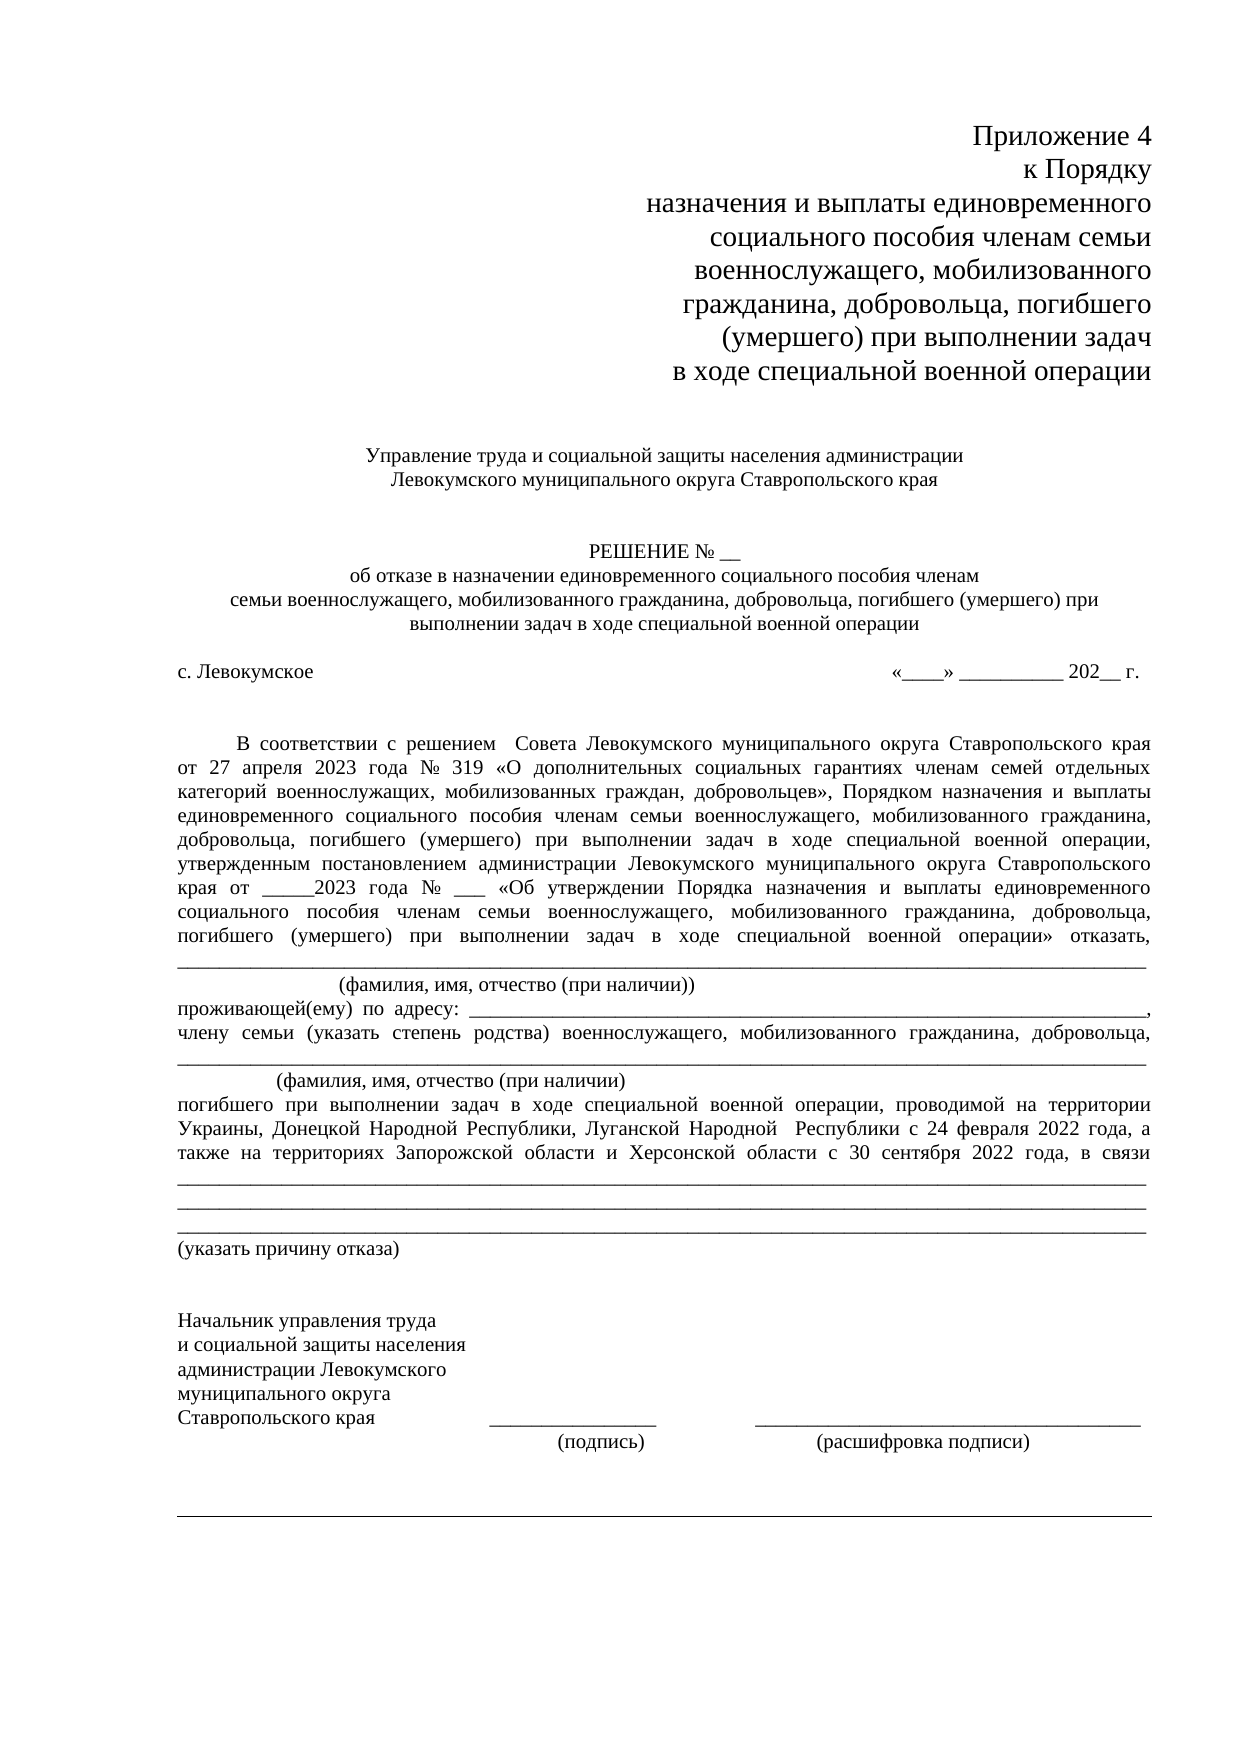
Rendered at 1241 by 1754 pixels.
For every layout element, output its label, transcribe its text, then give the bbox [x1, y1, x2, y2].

text с. Левокумское «____» __________ 202__ г. [177, 659, 1152, 683]
text назначения и выплаты единовременного [177, 185, 1152, 219]
text (фамилия, имя, отчество (при наличии) [177, 1068, 1152, 1092]
text Приложение 4 [177, 118, 1152, 152]
text Управление труда и социальной защиты населения администрации [177, 442, 1152, 467]
text Левокумского муниципального округа Ставропольского края [177, 467, 1152, 491]
text военнослужащего, мобилизованного [177, 252, 1152, 286]
text и социальной защиты населения [177, 1332, 1152, 1356]
text в ходе специальной военной операции [177, 353, 1152, 386]
text к Порядку [177, 152, 1152, 185]
text (указать причину отказа) [177, 1236, 1152, 1260]
text гражданина, добровольца, погибшего [177, 286, 1152, 319]
text социального пособия членам семьи [177, 219, 1152, 252]
text семьи военнослужащего, мобилизованного гражданина, добровольца, погибшего (умершего) при выполнении задач в ходе специальной военной операции [177, 587, 1152, 635]
text Начальник управления труда [177, 1308, 1152, 1332]
text В соответствии с решением Совета Левокумского муниципального округа Ставропольского края от 27 апреля 2023 года № 319 «О дополнительных социальных гарантиях членам семей отдельных категорий военнослужащих, мобилизованных граждан, добровольцев», Порядком назначения и выплаты единовременного социального пособия членам семьи военнослужащего, мобилизованного гражданина, добровольца, погибшего (умершего) при выполнении задач в ходе специальной военной операции, утвержденным постановлением администрации Левокумского муниципального округа Ставропольского края от _____2023 года № ___ «Об утверждении Порядка назначения и выплаты единовременного социального пособия членам семьи военнослужащего, мобилизованного гражданина, добровольца, погибшего (умершего) при выполнении задач в ходе специальной военной операции» отказать, _____________________________________________________________________________________________ [177, 731, 1152, 971]
text погибшего при выполнении задач в ходе специальной военной операции, проводимой на территории Украины, Донецкой Народной Республики, Луганской Народной Республики с 24 февраля 2022 года, а также на территориях Запорожской области и Херсонской области с 30 сентября 2022 года, в связи _______________________________________________________________________________________________________________________________________________________________________________________________________________________________________________________________________________________ [177, 1092, 1152, 1236]
text об отказе в назначении единовременного социального пособия членам [177, 563, 1152, 587]
text РЕШЕНИЕ № __ [177, 539, 1152, 563]
text (подпись) (расшифровка подписи) [177, 1429, 1152, 1453]
text администрации Левокумского [177, 1356, 1152, 1381]
text муниципального округа [177, 1381, 1152, 1404]
text (умершего) при выполнении задач [177, 319, 1152, 353]
text (фамилия, имя, отчество (при наличии)) [177, 971, 1152, 996]
text Ставропольского края ________________ _____________________________________ [177, 1404, 1152, 1429]
text проживающей(ему) по адресу: _________________________________________________________________, члену семьи (указать степень родства) военнослужащего, мобилизованного гражданина, добровольца, _____________________________________________________________________________________________ [177, 996, 1152, 1068]
